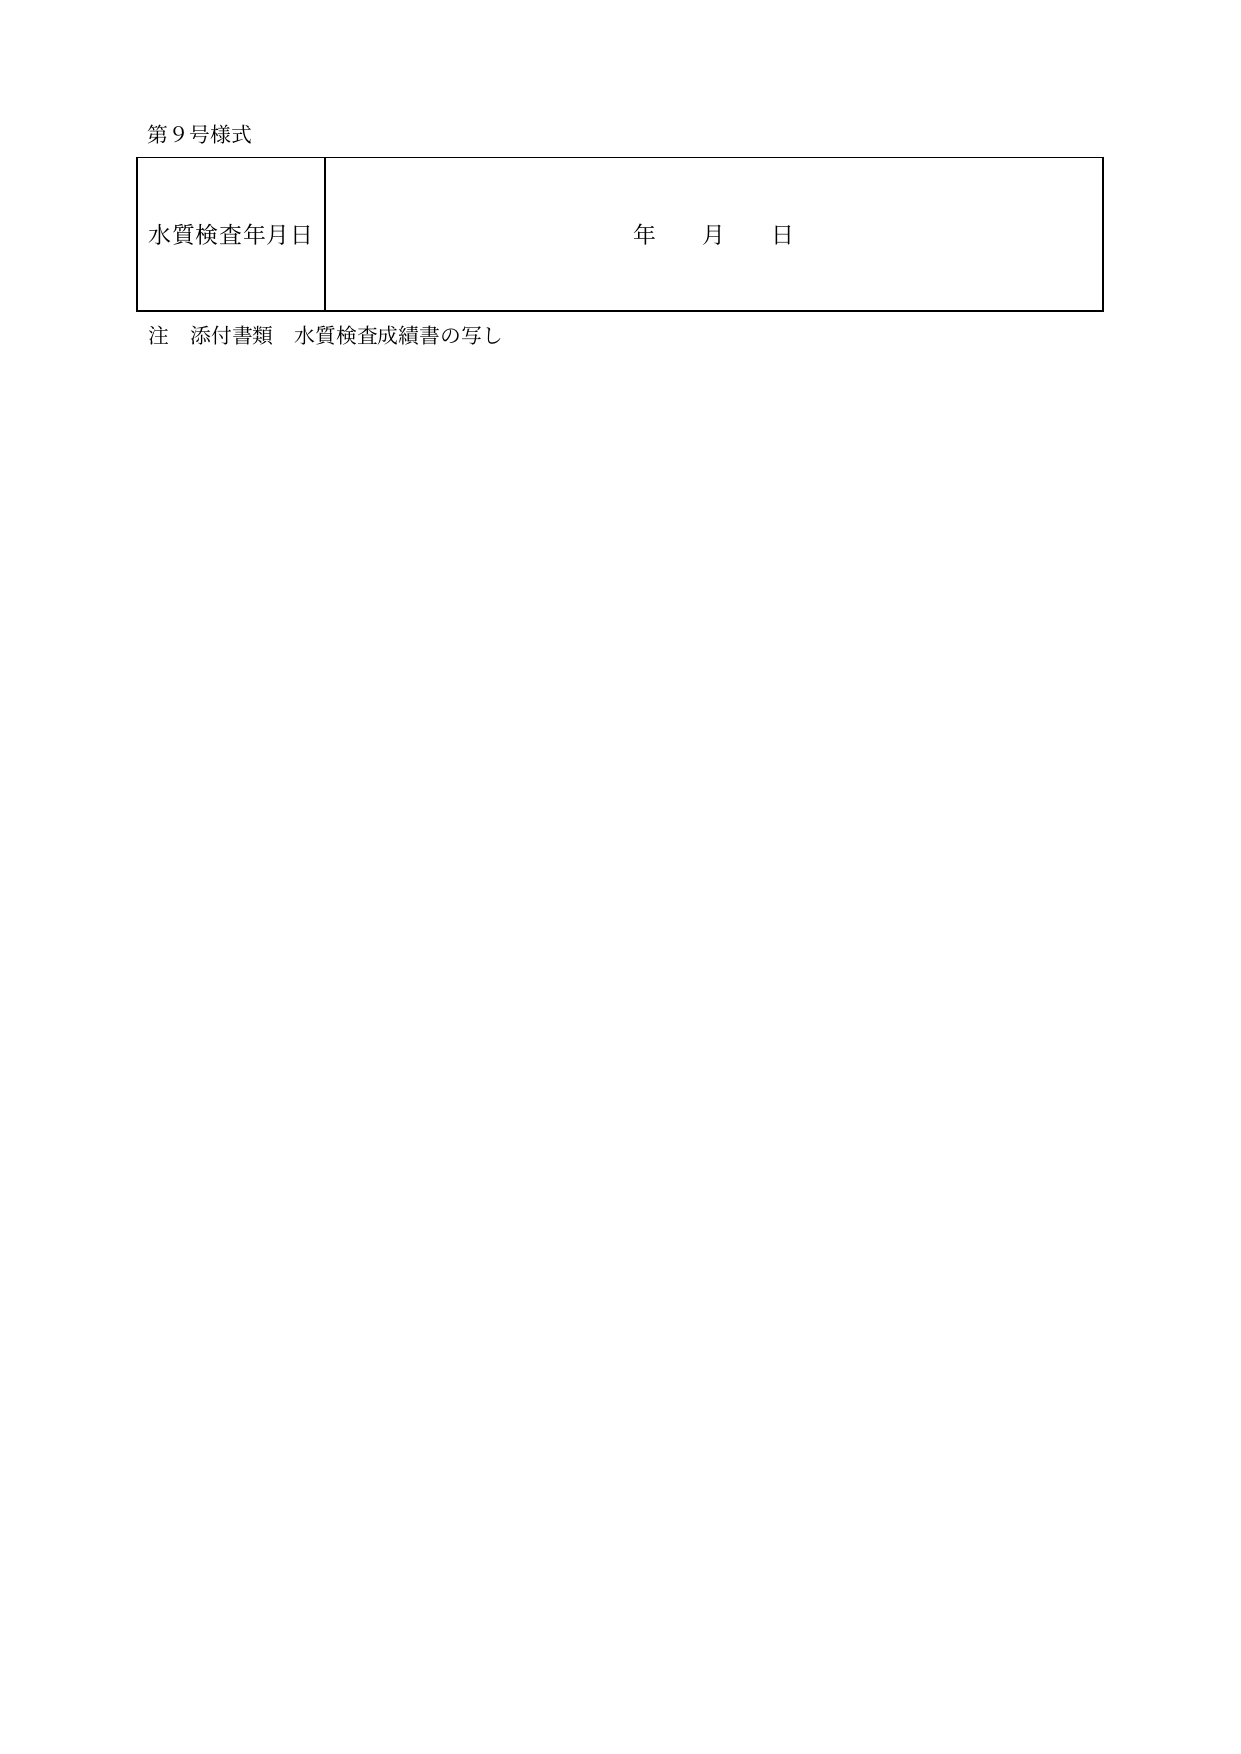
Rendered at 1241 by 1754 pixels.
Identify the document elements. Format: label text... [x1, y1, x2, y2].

table_cell 年 月 日 [326, 158, 1102, 310]
table_cell 水質検査年月日 [138, 158, 324, 310]
table_cell 注 添付書類 水質検査成績書の写し [137, 312, 1103, 353]
